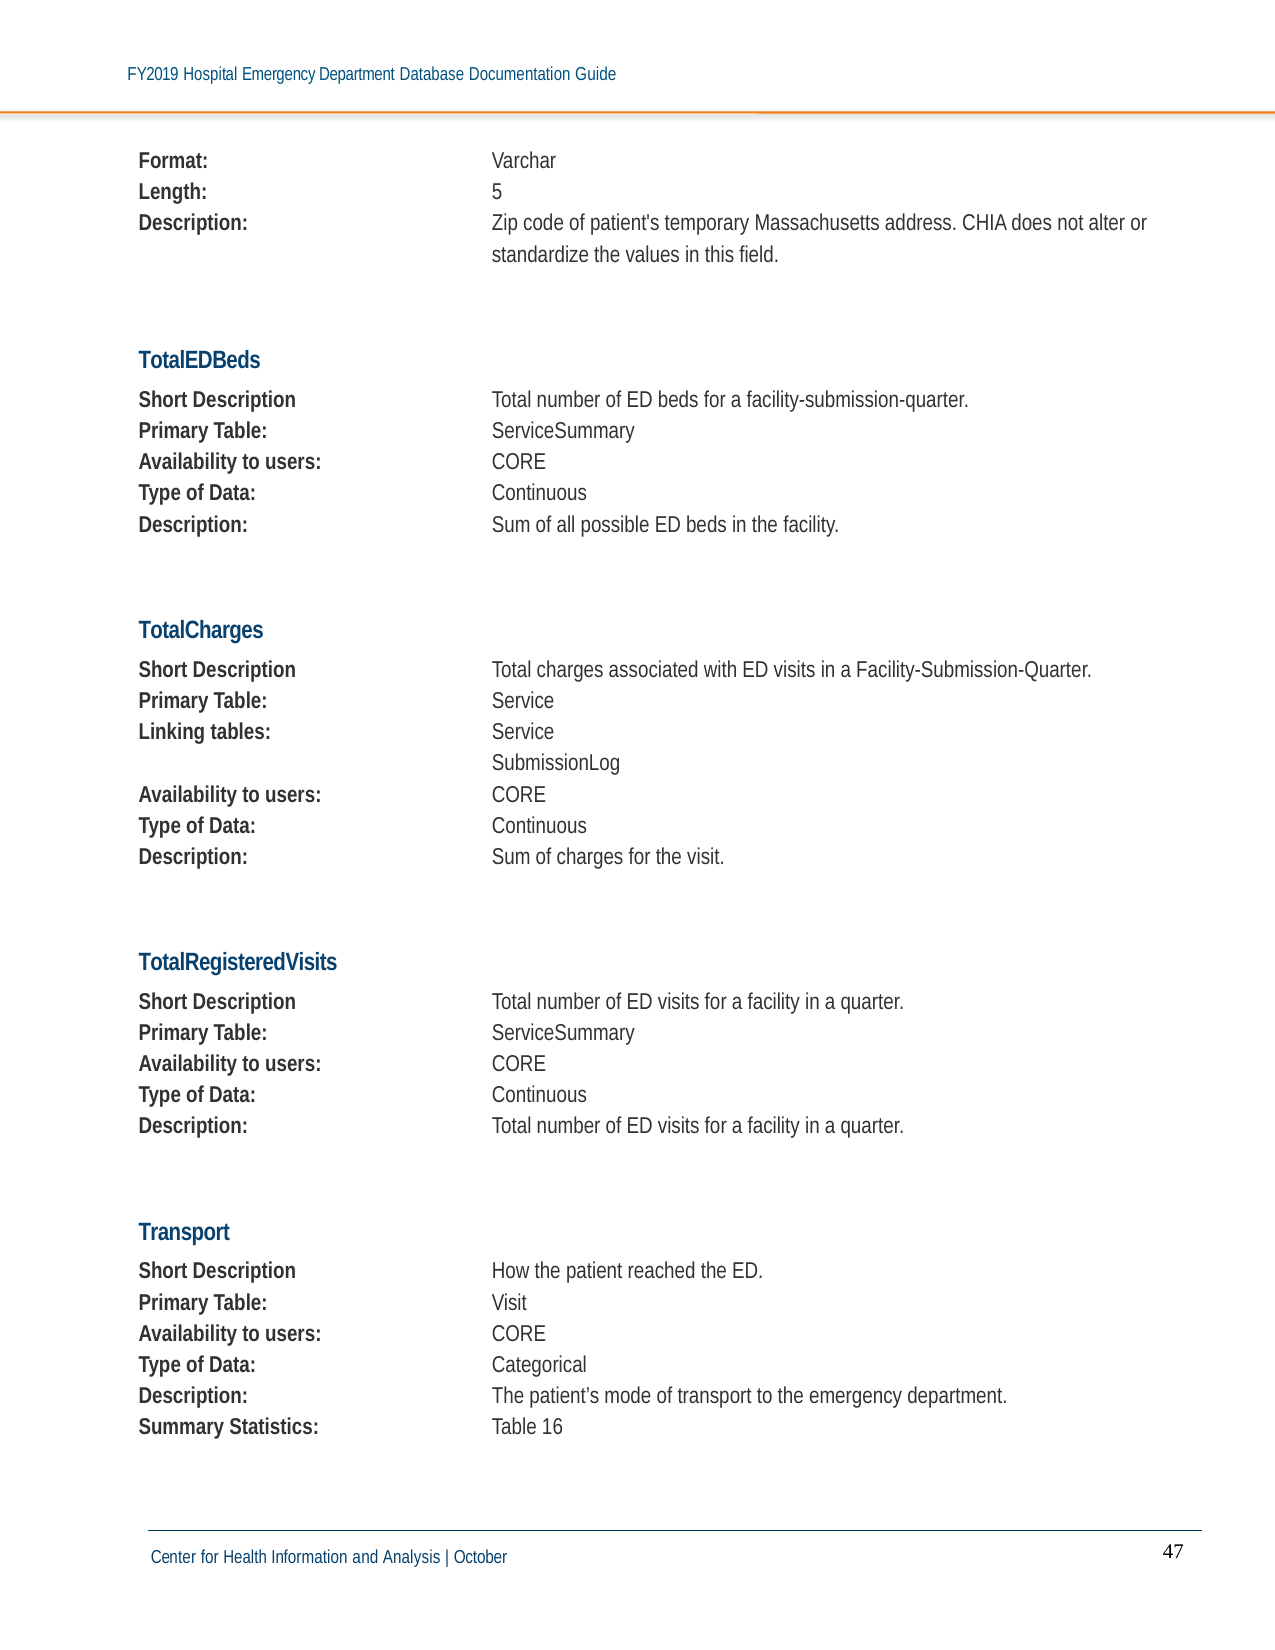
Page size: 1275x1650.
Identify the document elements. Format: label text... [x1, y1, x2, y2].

table_header TotalCharges [127, 594, 1214, 656]
table_cell CORE [480, 1050, 1214, 1081]
table_cell Continuous [480, 1081, 1214, 1112]
table_cell CORE [480, 781, 1214, 812]
table_cell ServiceSummary [480, 1019, 1214, 1050]
table_cell Service [480, 687, 1214, 718]
table_cell CORE [480, 448, 1214, 479]
table_cell The patient’s mode of transport to the emergency department. [480, 1382, 1214, 1413]
table_header Transport [127, 1196, 1214, 1257]
table_cell Primary Table: [127, 1289, 480, 1320]
table_cell Table 16 [480, 1413, 1214, 1444]
table_cell Service SubmissionLog [480, 718, 1214, 781]
table_cell Zip code of patient's temporary Massachusetts address. CHIA does not alter or standardize the values in this field. [480, 209, 1214, 272]
table_cell Primary Table: [127, 417, 480, 448]
table_cell Summary Statistics: [127, 1413, 480, 1444]
table_cell Availability to users: [127, 448, 480, 479]
table_cell Short Description [127, 656, 480, 687]
table_cell Varchar [480, 147, 1214, 178]
table_header TotalEDBeds [127, 325, 1214, 386]
table_cell Visit [480, 1289, 1214, 1320]
table_cell Length: [127, 178, 480, 209]
table_cell Primary Table: [127, 687, 480, 718]
table_cell Continuous [480, 479, 1214, 511]
table_cell Type of Data: [127, 1351, 480, 1382]
table_cell Total number of ED visits for a facility in a quarter. [480, 988, 1214, 1019]
table_cell Short Description [127, 386, 480, 417]
table_cell Short Description [127, 1258, 480, 1288]
table_cell Availability to users: [127, 1050, 480, 1081]
table_cell Description: [127, 843, 480, 874]
table_cell Type of Data: [127, 812, 480, 843]
table_cell Continuous [480, 812, 1214, 843]
table_header TotalRegisteredVisits [127, 926, 1214, 988]
table_cell 5 [480, 178, 1214, 209]
table_cell Type of Data: [127, 1081, 480, 1112]
table_cell Description: [127, 209, 480, 272]
table_cell How the patient reached the ED. [480, 1258, 1214, 1288]
table_cell Categorical [480, 1351, 1214, 1382]
table_cell CORE [480, 1320, 1214, 1351]
table_cell Short Description [127, 988, 480, 1019]
table_cell ServiceSummary [480, 417, 1214, 448]
table_cell Format: [127, 147, 480, 178]
table_cell Total charges associated with ED visits in a Facility-Submission-Quarter. [480, 656, 1214, 687]
table_cell Sum of all possible ED beds in the facility. [480, 511, 1214, 542]
table_cell Availability to users: [127, 1320, 480, 1351]
table_cell Availability to users: [127, 781, 480, 812]
table_cell Description: [127, 1113, 480, 1143]
table_cell Description: [127, 1382, 480, 1413]
table_cell Total number of ED beds for a facility-submission-quarter. [480, 386, 1214, 417]
table_cell Primary Table: [127, 1019, 480, 1050]
table_cell Sum of charges for the visit. [480, 843, 1214, 874]
table_cell Linking tables: [127, 718, 480, 781]
table_cell Description: [127, 511, 480, 542]
table_cell Total number of ED visits for a facility in a quarter. [480, 1113, 1214, 1143]
table_cell Type of Data: [127, 479, 480, 511]
